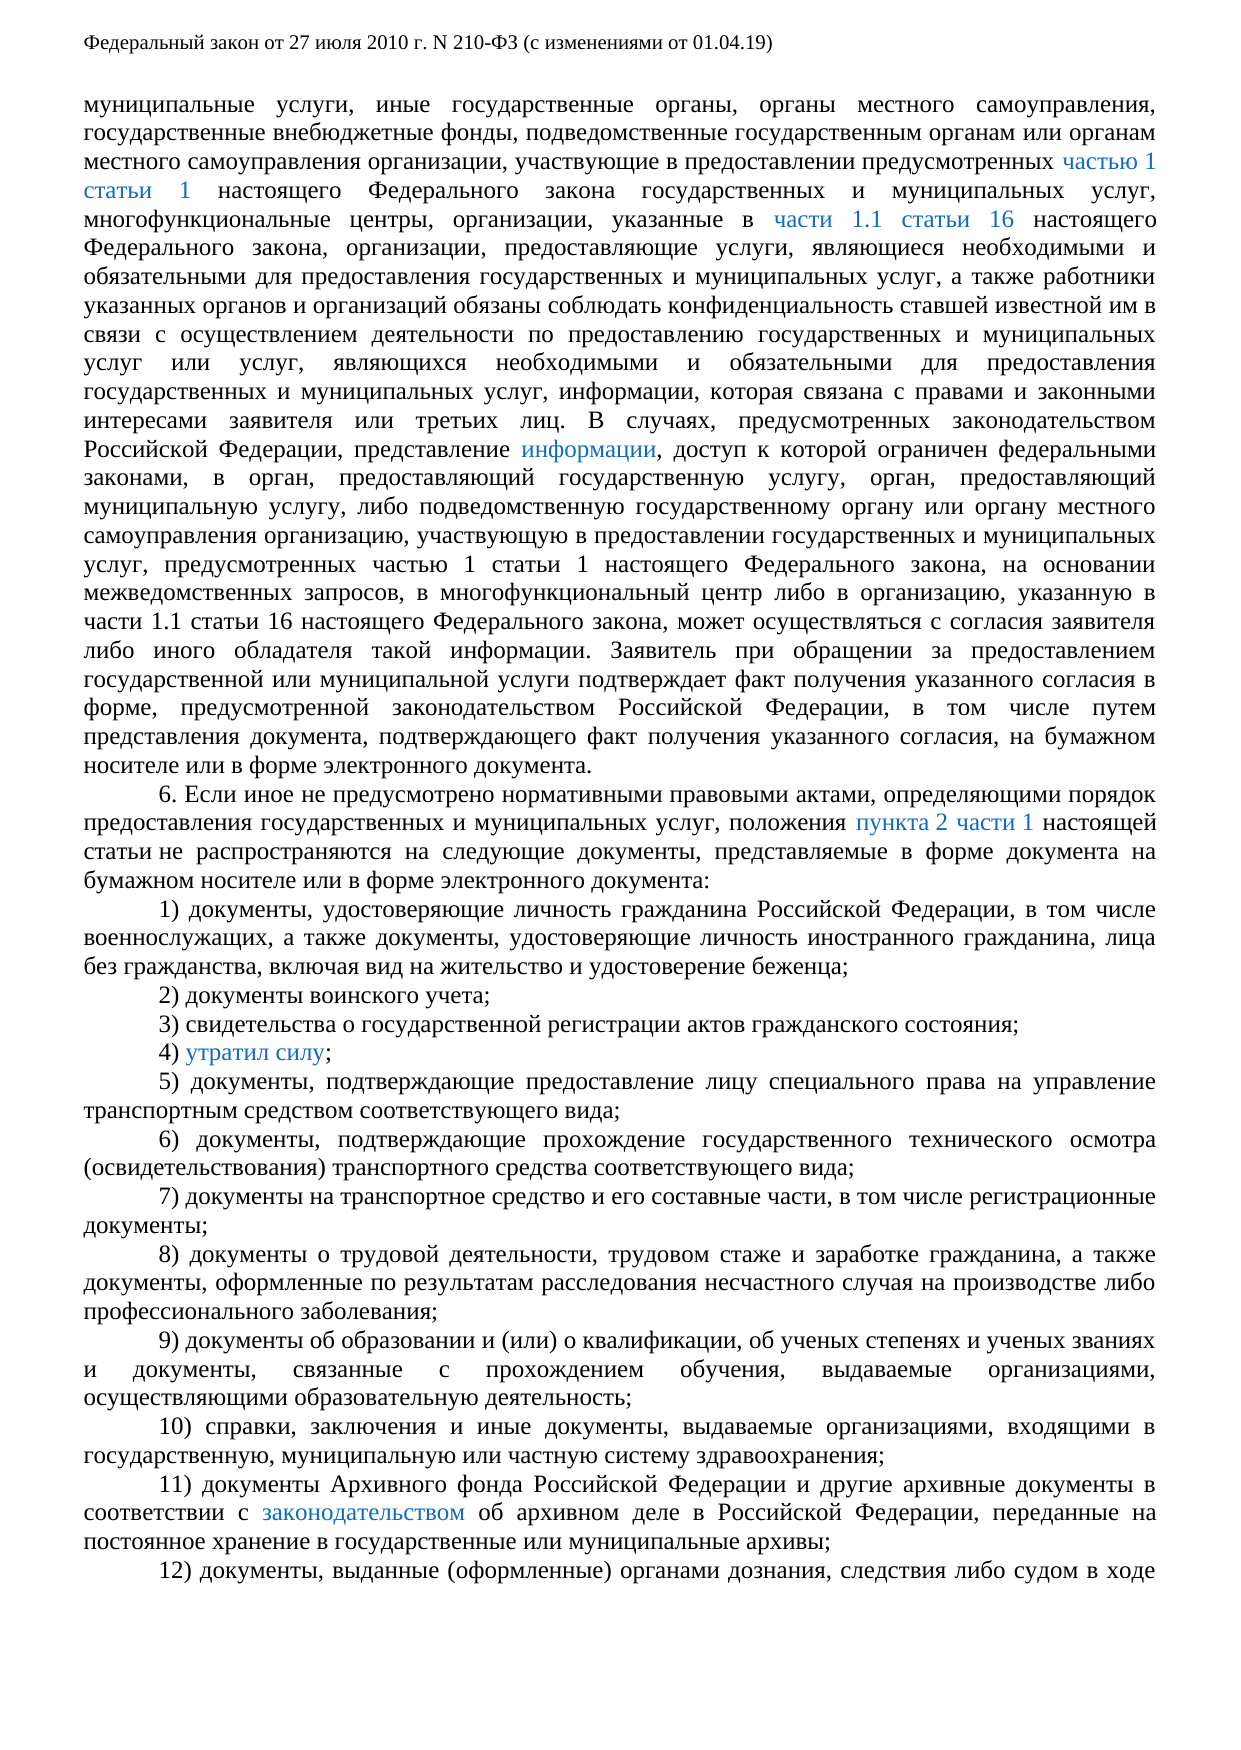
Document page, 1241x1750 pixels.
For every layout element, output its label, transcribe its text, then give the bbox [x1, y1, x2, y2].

text 7) документы на транспортное средство и его составные части, в том числе регистрационные документы; [83, 1181, 1157, 1239]
text 2) документы воинского учета; [83, 980, 1157, 1009]
text 5) документы, подтверждающие предоставление лицу специального права на управление транспортным средством соответствующего вида; [83, 1066, 1157, 1124]
text 10) справки, заключения и иные документы, выдаваемые организациями, входящими в государственную, муниципальную или частную систему здравоохранения; [83, 1411, 1157, 1469]
text 1) документы, удостоверяющие личность гражданина Российской Федерации, в том числе военнослужащих, а также документы, удостоверяющие личность иностранного гражданина, лица без гражданства, включая вид на жительство и удостоверение беженца; [83, 894, 1157, 980]
text 6) документы, подтверждающие прохождение государственного технического осмотра (освидетельствования) транспортного средства соответствующего вида; [83, 1124, 1157, 1181]
text 9) документы об образовании и (или) о квалификации, об ученых степенях и ученых званиях и документы, связанные с прохождением обучения, выдаваемые организациями, осуществляющими образовательную деятельность; [83, 1325, 1157, 1411]
text 8) документы о трудовой деятельности, трудовом стаже и заработке гражданина, а также документы, оформленные по результатам расследования несчастного случая на производстве либо профессионального заболевания; [83, 1239, 1157, 1325]
text 3) свидетельства о государственной регистрации актов гражданского состояния; [83, 1009, 1157, 1037]
text 4) утратил силу; [83, 1037, 1157, 1066]
text 6. Если иное не предусмотрено нормативными правовыми актами, определяющими порядок предоставления государственных и муниципальных услуг, положения пункта 2 части 1 настоящей статьи не распространяются на следующие документы, представляемые в форме документа на бумажном носителе или в форме электронного документа: [83, 779, 1157, 894]
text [83, 1555, 1157, 1584]
text 11) документы Архивного фонда Российской Федерации и другие архивные документы в соответствии с законодательством об архивном деле в Российской Федерации, переданные на постоянное хранение в государственные или муниципальные архивы; [83, 1469, 1157, 1555]
